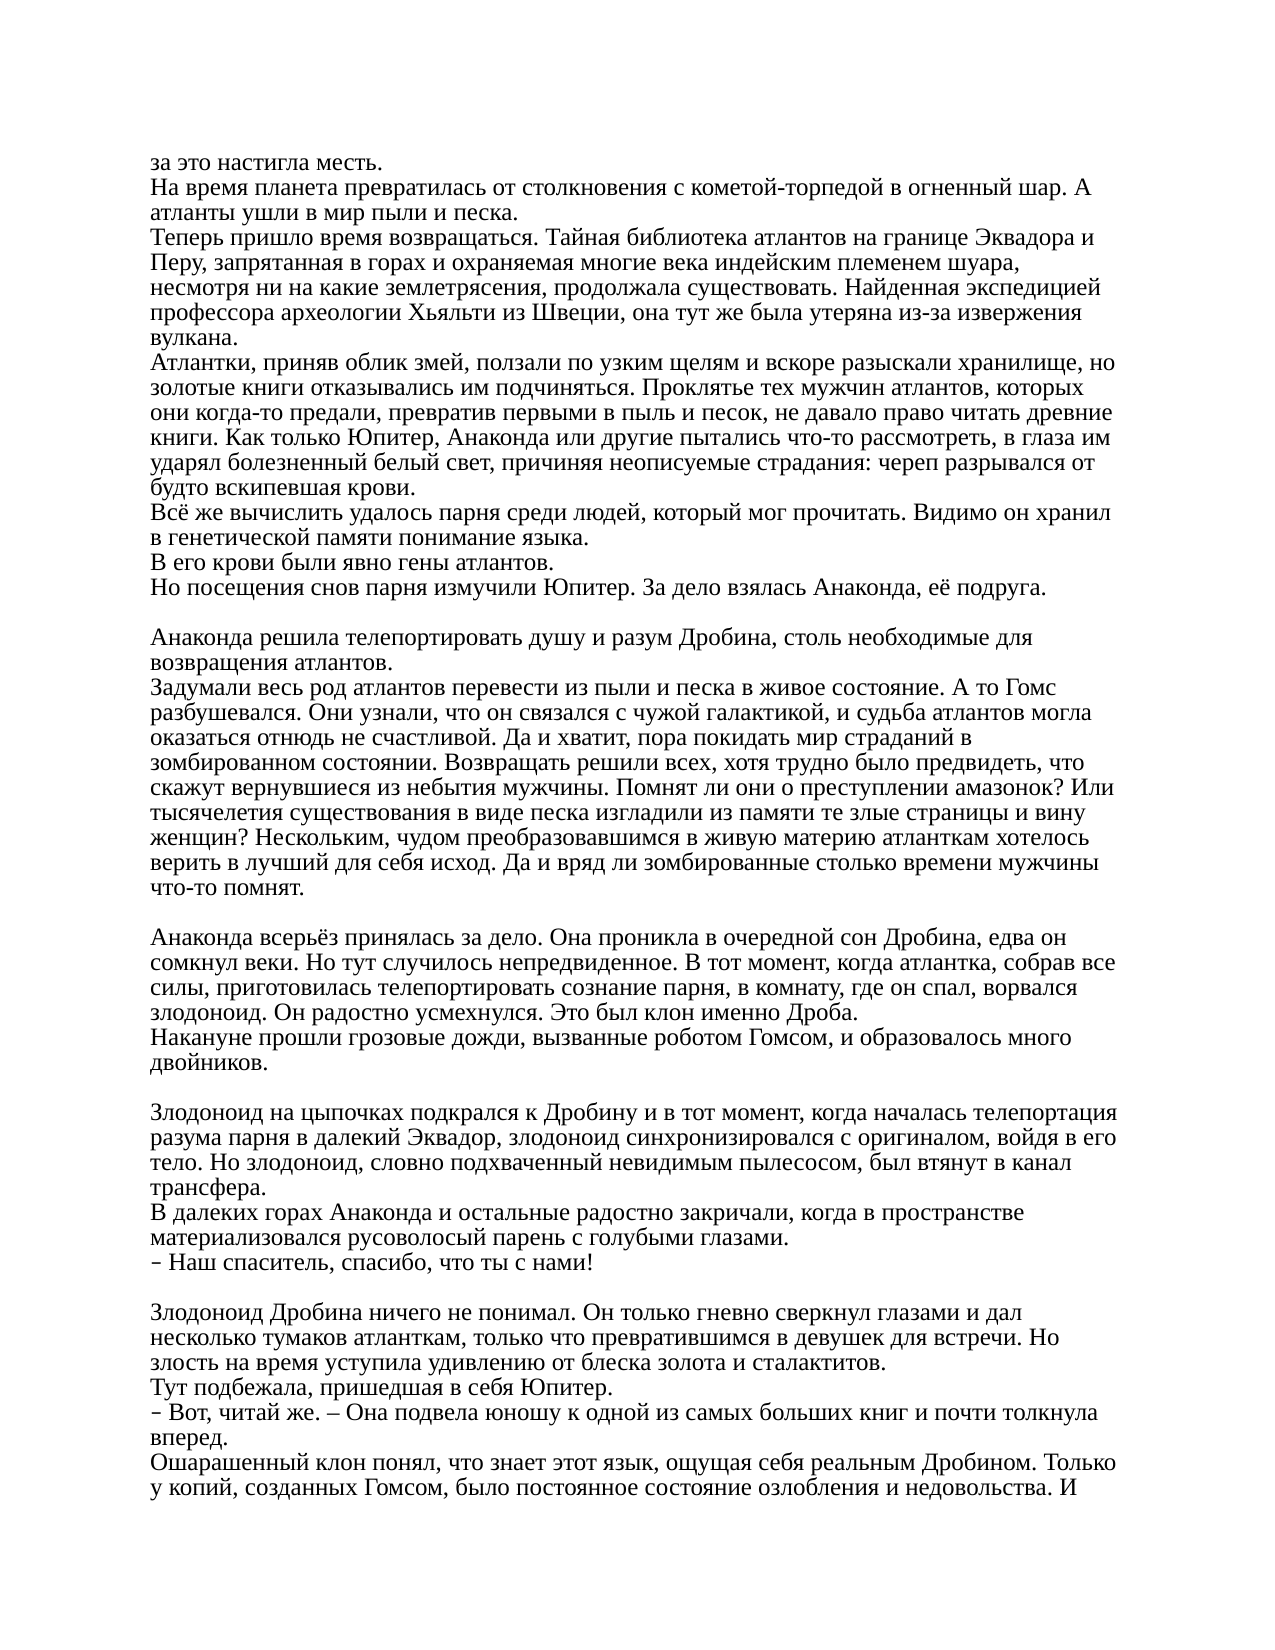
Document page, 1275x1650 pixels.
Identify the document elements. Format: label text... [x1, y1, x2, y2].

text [150, 150, 1125, 175]
text Тут подбежала, пришедшая в себя Юпитер. [150, 1375, 1125, 1400]
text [150, 1450, 1125, 1500]
text Злодоноид Дробина ничего не понимал. Он только гневно сверкнул глазами и дал несколько тумаков атланткам, только что превратившимся в девушек для встречи. Но злость на время уступила удивлению от блеска золота и сталактитов. [150, 1300, 1125, 1375]
text Теперь пришло время возвращаться. Тайная библиотека атлантов на границе Эквадора и Перу, запрятанная в горах и охраняемая многие века индейским племенем шуара, несмотря ни на какие землетрясения, продолжала существовать. Найденная экспедицией профессора археологии Хьяльти из Швеции, она тут же была утеряна из-за извержения вулкана. [150, 225, 1125, 350]
text Задумали весь род атлантов перевести из пыли и песка в живое состояние. А то Гомс разбушевался. Они узнали, что он связался с чужой галактикой, и судьба атлантов могла оказаться отнюдь не счастливой. Да и хватит, пора покидать мир страданий в зомбированном состоянии. Возвращать решили всех, хотя трудно было предвидеть, что скажут вернувшиеся из небытия мужчины. Помнят ли они о преступлении амазонок? Или тысячелетия существования в виде песка изгладили из памяти те злые страницы и вину женщин? Нескольким, чудом преобразовавшимся в живую материю атланткам хотелось верить в лучший для себя исход. Да и вряд ли зомбированные столько времени мужчины что-то помнят. [150, 675, 1125, 900]
text Атлантки, приняв облик змей, ползали по узким щелям и вскоре разыскали хранилище, но золотые книги отказывались им подчиняться. Проклятье тех мужчин атлантов, которых они когда-то предали, превратив первыми в пыль и песок, не давало право читать древние книги. Как только Юпитер, Анаконда или другие пытались что-то рассмотреть, в глаза им ударял болезненный белый свет, причиняя неописуемые страдания: череп разрывался от будто вскипевшая крови. [150, 350, 1125, 500]
text Злодоноид на цыпочках подкрался к Дробину и в тот момент, когда началась телепортация разума парня в далекий Эквадор, злодоноид синхронизировался с оригиналом, войдя в его тело. Но злодоноид, словно подхваченный невидимым пылесосом, был втянут в канал трансфера. [150, 1100, 1125, 1200]
text – Вот, читай же. – Она подвела юношу к одной из самых больших книг и почти толкнула вперед. [150, 1400, 1125, 1450]
text Накануне прошли грозовые дожди, вызванные роботом Гомсом, и образовалось много двойников. [150, 1025, 1125, 1075]
text Анаконда решила телепортировать душу и разум Дробина, столь необходимые для возвращения атлантов. [150, 625, 1125, 675]
text Всё же вычислить удалось парня среди людей, который мог прочитать. Видимо он хранил в генетической памяти понимание языка. [150, 500, 1125, 550]
text На время планета превратилась от столкновения с кометой-торпедой в огненный шар. А атланты ушли в мир пыли и песка. [150, 175, 1125, 225]
text Анаконда всерьёз принялась за дело. Она проникла в очередной сон Дробина, едва он сомкнул веки. Но тут случилось непредвиденное. В тот момент, когда атлантка, собрав все силы, приготовилась телепортировать сознание парня, в комнату, где он спал, ворвался злодоноид. Он радостно усмехнулся. Это был клон именно Дроба. [150, 925, 1125, 1025]
text – Наш спаситель, спасибо, что ты с нами! [150, 1250, 1125, 1275]
text В его крови были явно гены атлантов. [150, 550, 1125, 575]
text В далеких горах Анаконда и остальные радостно закричали, когда в пространстве материализовался русоволосый парень с голубыми глазами. [150, 1200, 1125, 1250]
text Но посещения снов парня измучили Юпитер. За дело взялась Анаконда, её подруга. [150, 575, 1125, 600]
